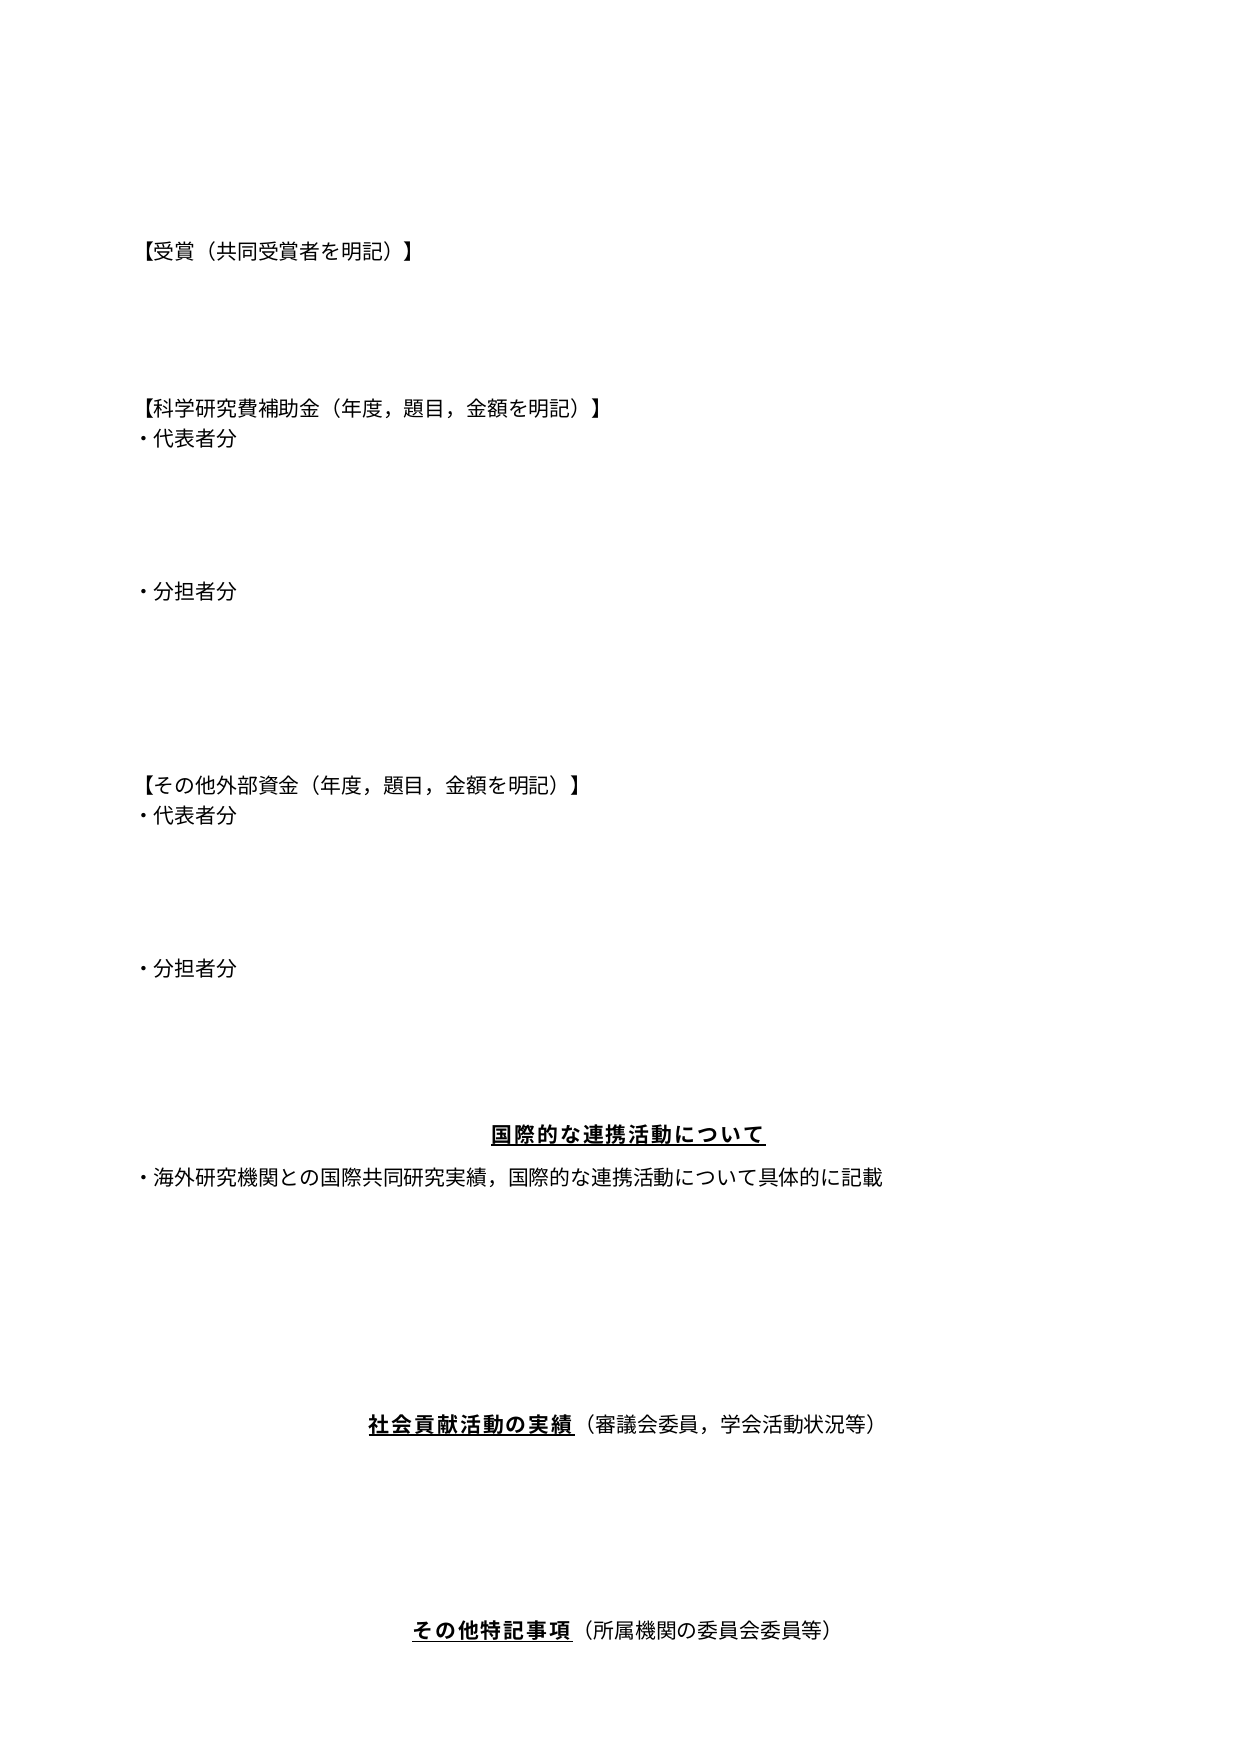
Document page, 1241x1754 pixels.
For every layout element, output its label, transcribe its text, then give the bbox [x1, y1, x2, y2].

text 【その他外部資金（年度，題目，金額を明記）】 [133, 769, 1122, 800]
text ・海外研究機関との国際共同研究実績，国際的な連携活動について具体的に記載 [133, 1161, 1122, 1191]
text 【受賞（共同受賞者を明記）】 [133, 235, 1122, 265]
text その他特記事項（所属機関の委員会委員等） [133, 1615, 1122, 1645]
text ・代表者分 [133, 422, 1122, 453]
text 【科学研究費補助金（年度，題目，金額を明記）】 [133, 392, 1122, 422]
text ・分担者分 [133, 576, 1122, 606]
text ・分担者分 [133, 953, 1122, 983]
text 社会貢献活動の実績（審議会委員，学会活動状況等） [133, 1408, 1122, 1438]
text ・代表者分 [133, 800, 1122, 830]
text 国際的な連携活動について [133, 1118, 1122, 1148]
